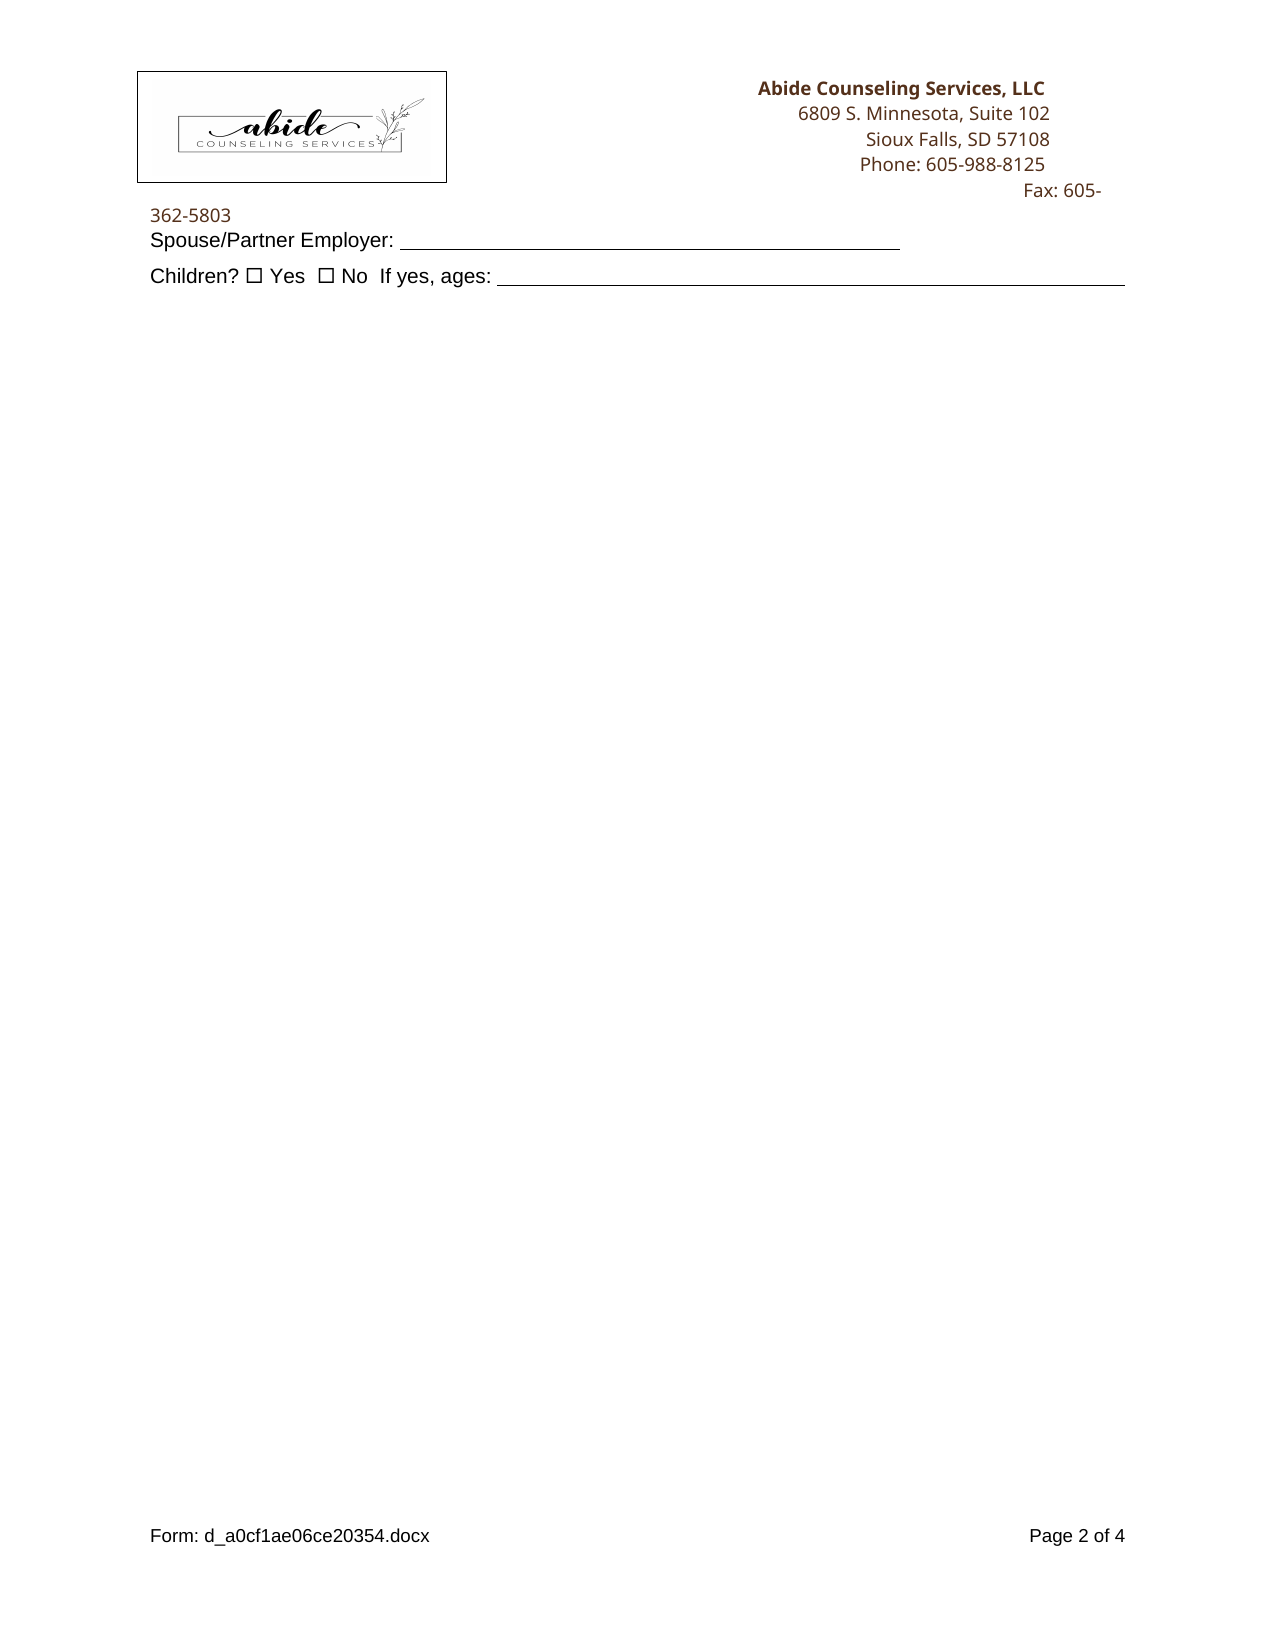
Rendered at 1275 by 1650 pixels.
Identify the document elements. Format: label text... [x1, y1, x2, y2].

picture [152, 79, 431, 176]
text Spouse/Partner Employer: [150, 228, 1125, 252]
text Children? Yes No If yes, ages: [150, 264, 1125, 288]
